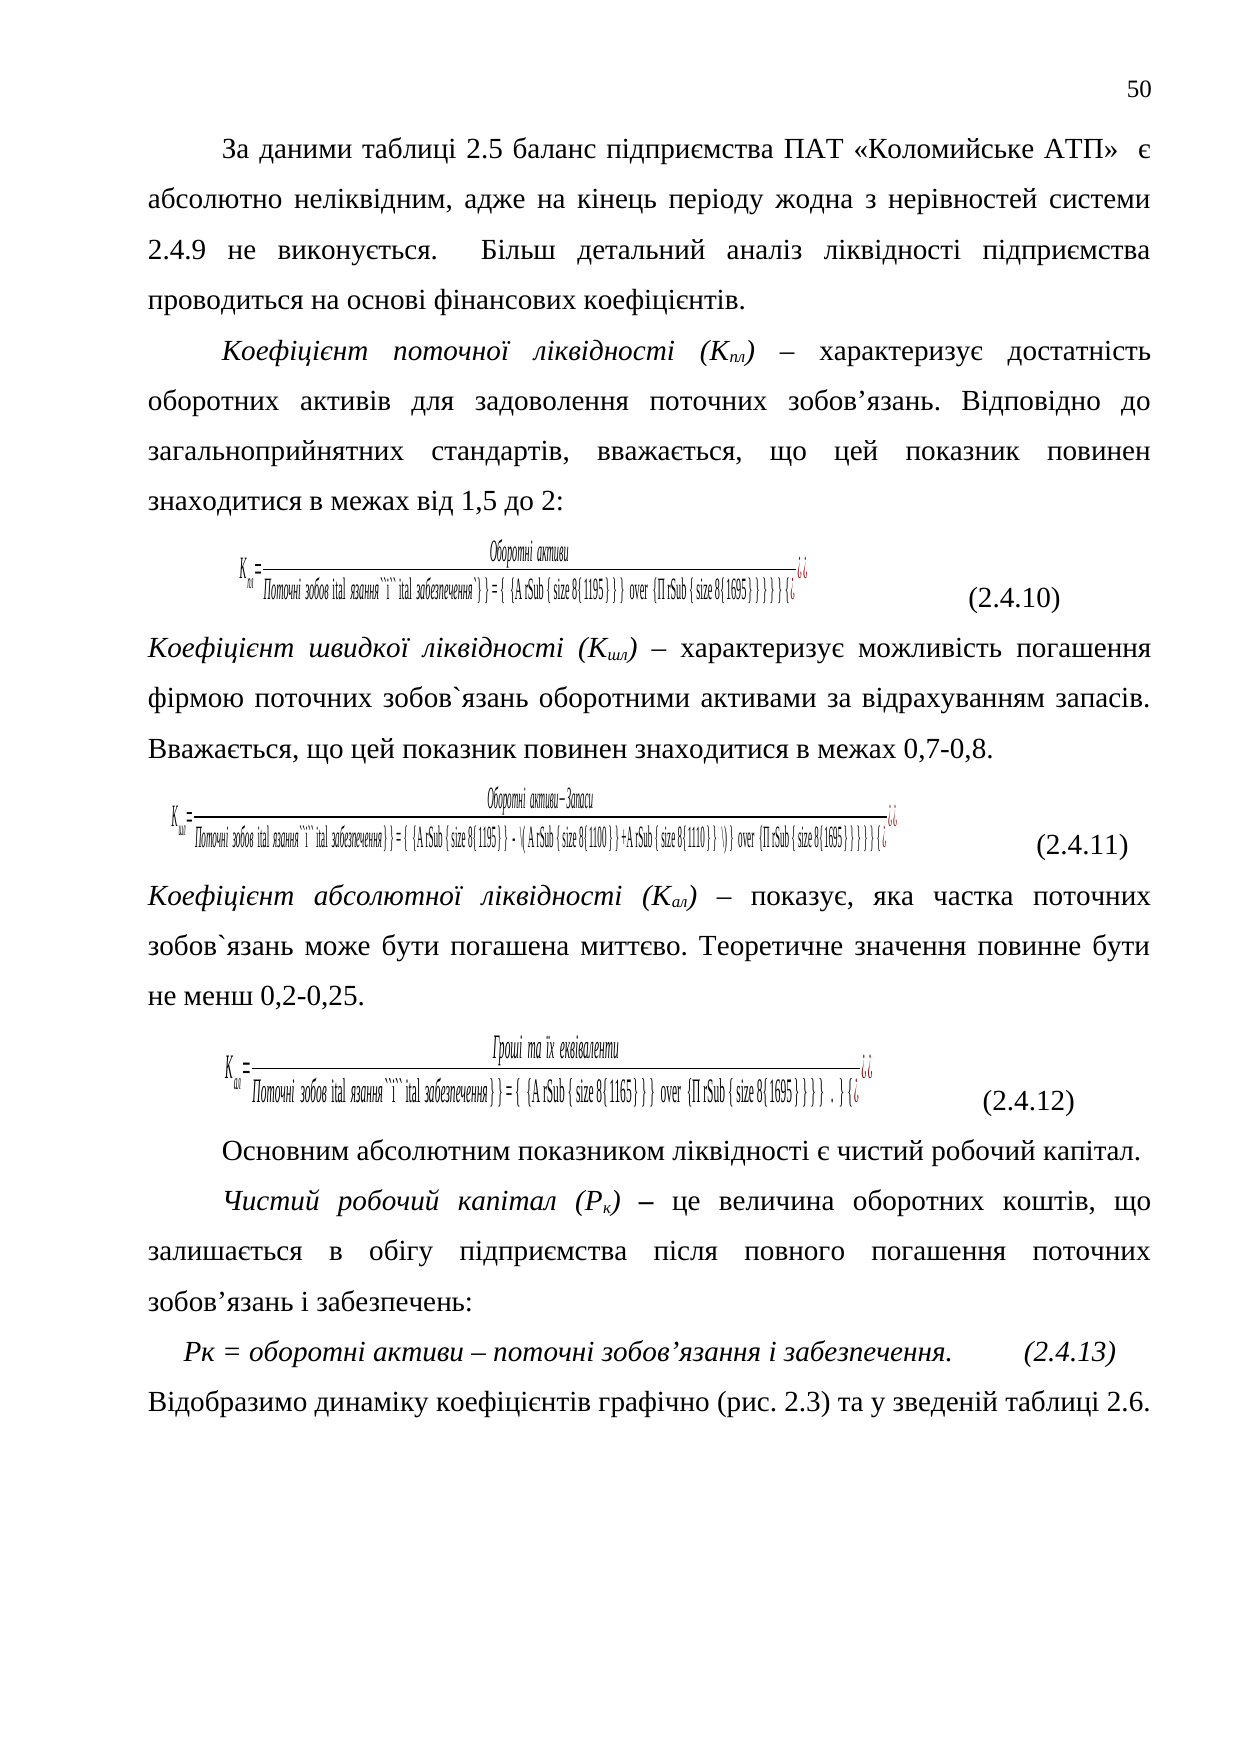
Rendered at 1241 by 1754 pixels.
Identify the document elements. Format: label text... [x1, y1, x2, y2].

text Коефіцієнт швидкої ліквідності (Кшл) – характеризує можливість погашення фірмою поточних зобов`язань оборотними активами за відрахуванням запасів. Вважається, що цей показник повинен знаходитися в межах 0,7-0,8. [148, 630, 1152, 764]
text (2.4.12) [148, 1029, 1152, 1116]
text (2.4.11) [148, 781, 1152, 861]
text Коефіцієнт поточної ліквідності (Кпл) – характеризує достатність оборотних активів для задоволення поточних зобов’язань. Відповідно до загальноприйнятних стандартів, вважається, що цей показник повинен знаходитися в межах від 1,5 до 2: [148, 333, 1152, 517]
text Коефіцієнт абсолютної ліквідності (Кал) – показує, яка частка поточних зобов`язань може бути погашена миттєво. Теоретичне значення повинне бути не менш 0,2-0,25. [148, 878, 1152, 1012]
subtitle Рк = оборотні активи – поточні зобов’язання і забезпечення. (2.4.13) [148, 1334, 1152, 1368]
text Відобразимо динаміку коефіцієнтів графічно (рис. 2.3) та у зведеній таблиці 2.6. [148, 1384, 1152, 1418]
text За даними таблиці 2.5 баланс підприємства ПАТ «Коломийське АТП» є абсолютно неліквідним, адже на кінець періоду жодна з нерівностей системи 2.4.9 не виконується. Більш детальний аналіз ліквідності підприємства проводиться на основі фінансових коефіцієнтів. [148, 131, 1152, 316]
text Чистий робочий капітал (Рк) – це величина оборотних коштів, що залишається в обігу підприємства після повного погашення поточних зобов’язань і забезпечень: [148, 1183, 1152, 1317]
text Основним абсолютним показником ліквідності є чистий робочий капітал. [148, 1133, 1152, 1166]
text (2.4.10) [148, 534, 1152, 613]
